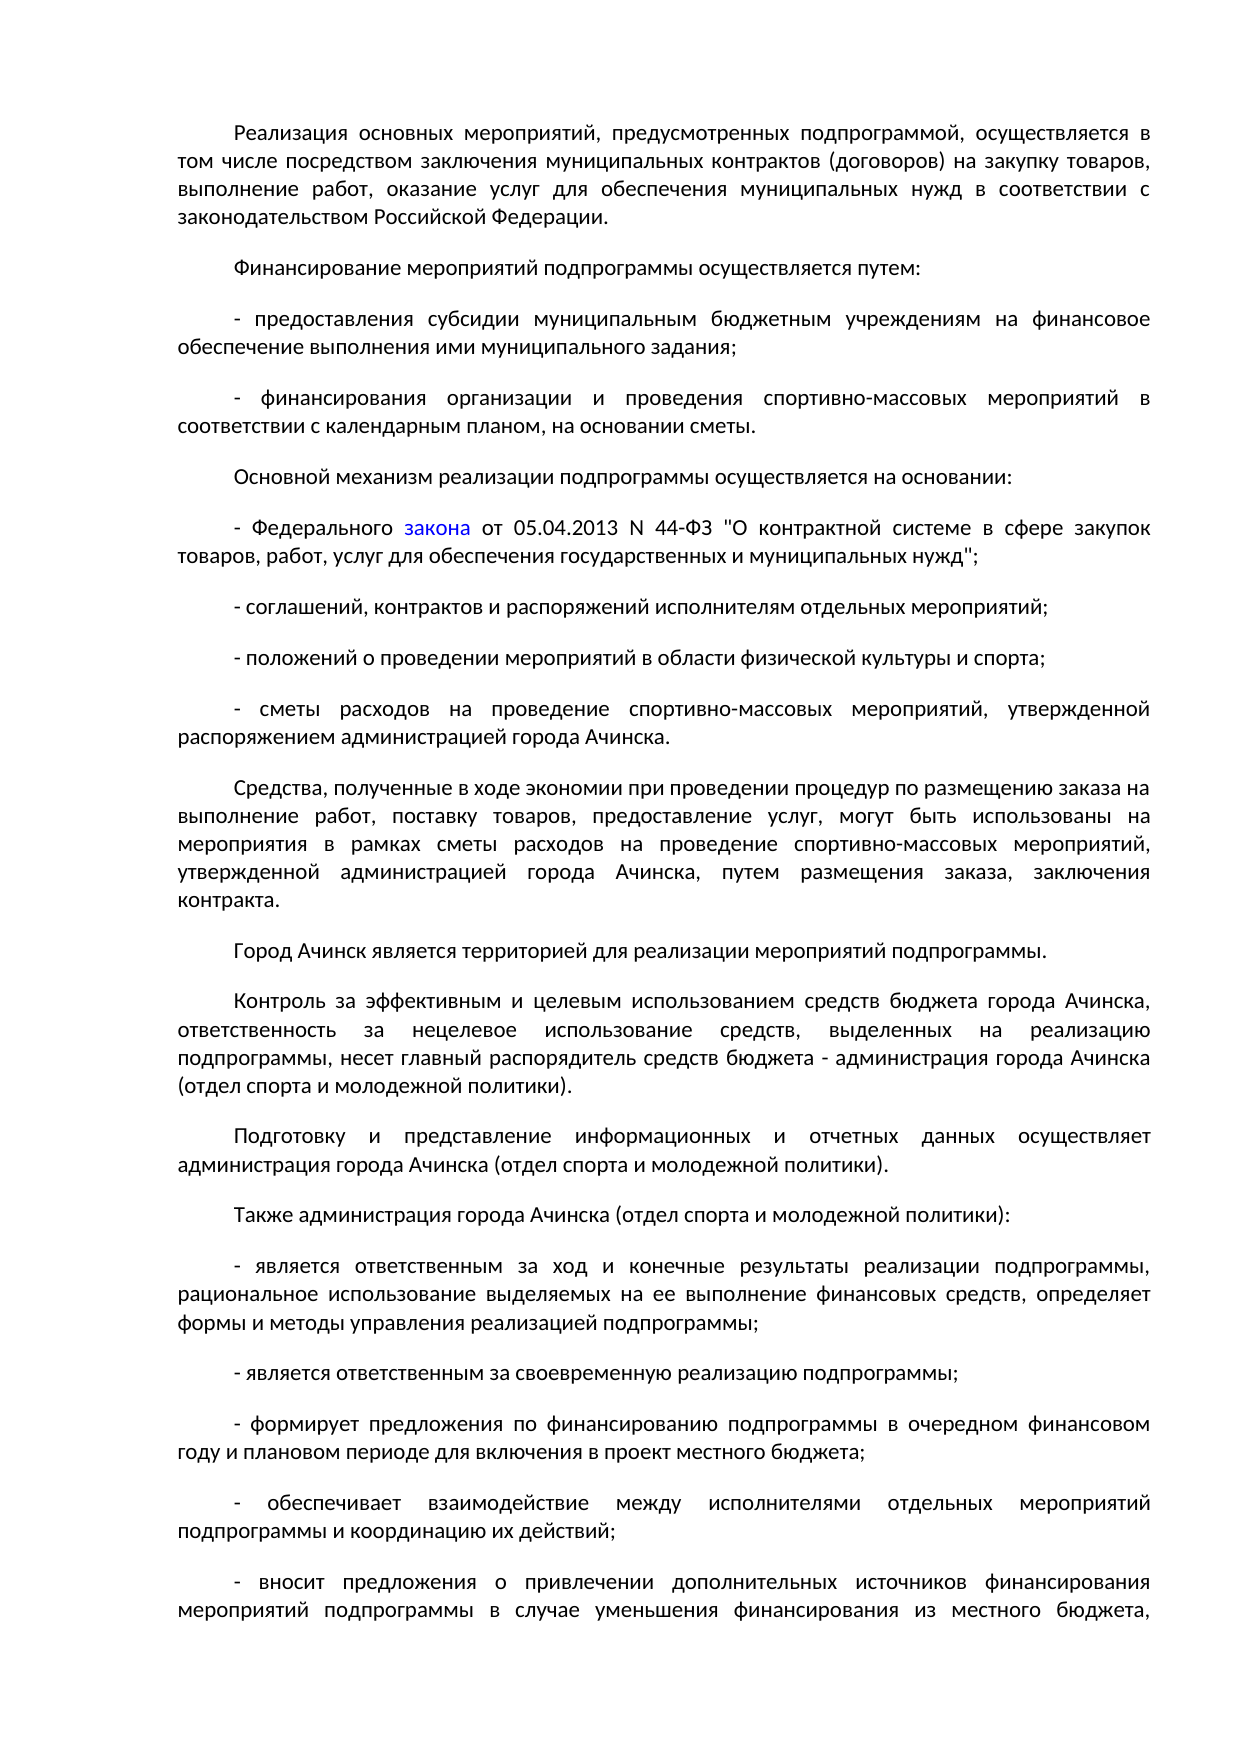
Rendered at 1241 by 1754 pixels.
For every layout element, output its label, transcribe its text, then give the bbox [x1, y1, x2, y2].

text - является ответственным за ход и конечные результаты реализации подпрограммы, рациональное использование выделяемых на ее выполнение финансовых средств, определяет формы и методы управления реализацией подпрограммы; [177, 1252, 1152, 1336]
text - обеспечивает взаимодействие между исполнителями отдельных мероприятий подпрограммы и координацию их действий; [177, 1488, 1152, 1544]
text - предоставления субсидии муниципальным бюджетным учреждениям на финансовое обеспечение выполнения ими муниципального задания; [177, 304, 1152, 360]
text Средства, полученные в ходе экономии при проведении процедур по размещению заказа на выполнение работ, поставку товаров, предоставление услуг, могут быть использованы на мероприятия в рамках сметы расходов на проведение спортивно-массовых мероприятий, утвержденной администрацией города Ачинска, путем размещения заказа, заключения контракта. [177, 773, 1152, 913]
text - положений о проведении мероприятий в области физической культуры и спорта; [177, 643, 1152, 671]
text Также администрация города Ачинска (отдел спорта и молодежной политики): [177, 1201, 1152, 1229]
text - сметы расходов на проведение спортивно-массовых мероприятий, утвержденной распоряжением администрацией города Ачинска. [177, 694, 1152, 750]
text - является ответственным за своевременную реализацию подпрограммы; [177, 1358, 1152, 1387]
text Контроль за эффективным и целевым использованием средств бюджета города Ачинска, ответственность за нецелевое использование средств, выделенных на реализацию подпрограммы, несет главный распорядитель средств бюджета - администрация города Ачинска (отдел спорта и молодежной политики). [177, 987, 1152, 1099]
text Финансирование мероприятий подпрограммы осуществляется путем: [177, 253, 1152, 281]
text Подготовку и представление информационных и отчетных данных осуществляет администрация города Ачинска (отдел спорта и молодежной политики). [177, 1122, 1152, 1178]
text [177, 1567, 1152, 1623]
text - соглашений, контрактов и распоряжений исполнителям отдельных мероприятий; [177, 592, 1152, 620]
text Реализация основных мероприятий, предусмотренных подпрограммой, осуществляется в том числе посредством заключения муниципальных контрактов (договоров) на закупку товаров, выполнение работ, оказание услуг для обеспечения муниципальных нужд в соответствии с законодательством Российской Федерации. [177, 118, 1152, 230]
text Город Ачинск является территорией для реализации мероприятий подпрограммы. [177, 936, 1152, 964]
text Основной механизм реализации подпрограммы осуществляется на основании: [177, 462, 1152, 490]
text - Федерального закона от 05.04.2013 N 44-ФЗ "О контрактной системе в сфере закупок товаров, работ, услуг для обеспечения государственных и муниципальных нужд"; [177, 513, 1152, 569]
text - формирует предложения по финансированию подпрограммы в очередном финансовом году и плановом периоде для включения в проект местного бюджета; [177, 1409, 1152, 1466]
text - финансирования организации и проведения спортивно-массовых мероприятий в соответствии с календарным планом, на основании сметы. [177, 383, 1152, 439]
